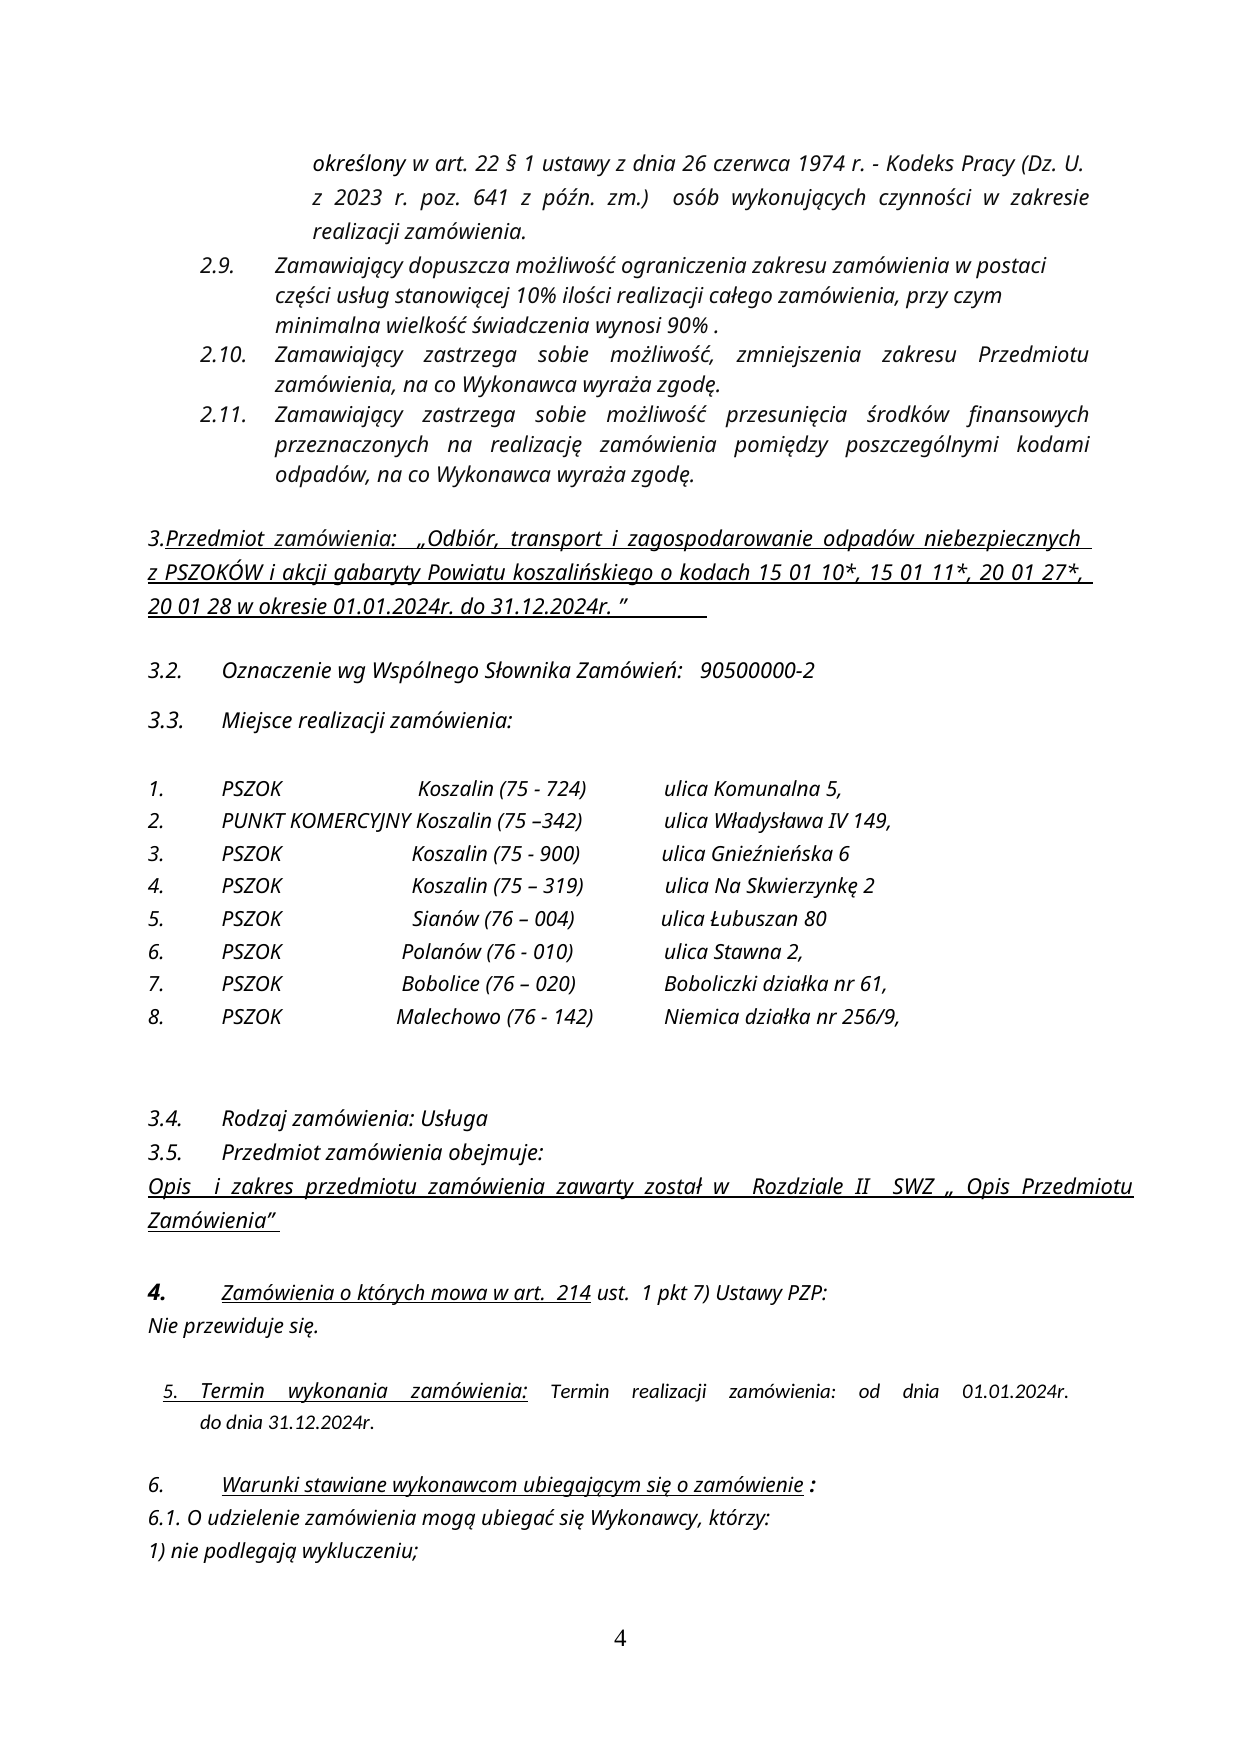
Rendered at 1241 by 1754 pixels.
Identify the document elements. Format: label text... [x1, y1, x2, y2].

text 3.4. Rodzaj zamówienia: Usługa [148, 1103, 1093, 1133]
text 3.Przedmiot zamówienia: „Odbiór, transport i zagospodarowanie odpadów niebezpiecznych z PSZOKÓW i akcji gabaryty Powiatu koszalińskiego o kodach 15 01 10*, 15 01 11*, 20 01 27*, 20 01 28 w okresie 01.01.2024r. do 31.12.2024r. ” [148, 584, 1093, 621]
text 6. Warunki stawiane wykonawcom ubiegającym się o zamówienie : [148, 1471, 1093, 1499]
text 3.5. Przedmiot zamówienia obejmuje: [148, 1137, 1093, 1167]
text 3.3. Miejsce realizacji zamówienia: [148, 704, 1093, 735]
list Zamawiający zastrzega sobie możliwość, zmniejszenia zakresu Przedmiotu zamówienia, na co Wykonawca wyraża zgodę. [200, 339, 1093, 399]
text 6.1. O udzielenie zamówienia mogą ubiegać się Wykonawcy, którzy: [148, 1503, 1093, 1532]
text 4. Zamówienia o których mowa w art. 214 ust. 1 pkt 7) Ustawy PZP: [148, 1276, 1093, 1307]
text 6. PSZOK Polanów (76 - 010) ulica Stawna 2, [148, 937, 1093, 965]
list Zamawiający zastrzega sobie możliwość przesunięcia środków finansowych przeznaczonych na realizację zamówienia pomiędzy poszczególnymi kodami odpadów, na co Wykonawca wyraża zgodę. [200, 399, 1093, 488]
text 1. PSZOK Koszalin (75 - 724) ulica Komunalna 5, [148, 774, 1093, 802]
text 3.2. Oznaczenie wg Wspólnego Słownika Zamówień: 90500000-2 [148, 655, 1093, 685]
text Opis i zakres przedmiotu zamówienia zawarty został w Rozdziale II SWZ „ Opis Przedmiotu Zamówienia” [148, 1171, 1137, 1235]
list Termin wykonania zamówienia: Termin realizacji zamówienia: od dnia 01.01.2024r. do dnia 31.12.2024r. [162, 1377, 1093, 1434]
text 3. PSZOK Koszalin (75 - 900) ulica Gnieźnieńska 6 [148, 839, 1093, 867]
text 8. PSZOK Malechowo (76 - 142) Niemica działka nr 256/9, [148, 1002, 1093, 1030]
text 3.Przedmiot zamówienia: „Odbiór, transport i zagospodarowanie odpadów niebezpiecznych z PSZOKÓW i akcji gabaryty Powiatu koszalińskiego o kodach 15 01 10*, 15 01 11*, 20 01 27*, 20 01 28 w okresie 01.01.2024r. do 31.12.2024r. ” [148, 523, 1093, 582]
text Nie przewiduje się. [148, 1311, 1093, 1340]
text 2. PUNKT KOMERCYJNY Koszalin (75 –342) ulica Władysława IV 149, [148, 806, 1093, 835]
text 1) nie podlegają wykluczeniu; [148, 1536, 1093, 1564]
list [275, 148, 1093, 246]
text 4. PSZOK Koszalin (75 – 319) ulica Na Skwierzynkę 2 [148, 872, 1093, 900]
text 7. PSZOK Bobolice (76 – 020) Boboliczki działka nr 61, [148, 969, 1093, 998]
text 5. PSZOK Sianów (76 – 004) ulica Łubuszan 80 [148, 904, 1093, 933]
list Zamawiający dopuszcza możliwość ograniczenia zakresu zamówienia w postaci części usług stanowiącej 10% ilości realizacji całego zamówienia, przy czym minimalna wielkość świadczenia wynosi 90% . [200, 250, 1093, 339]
